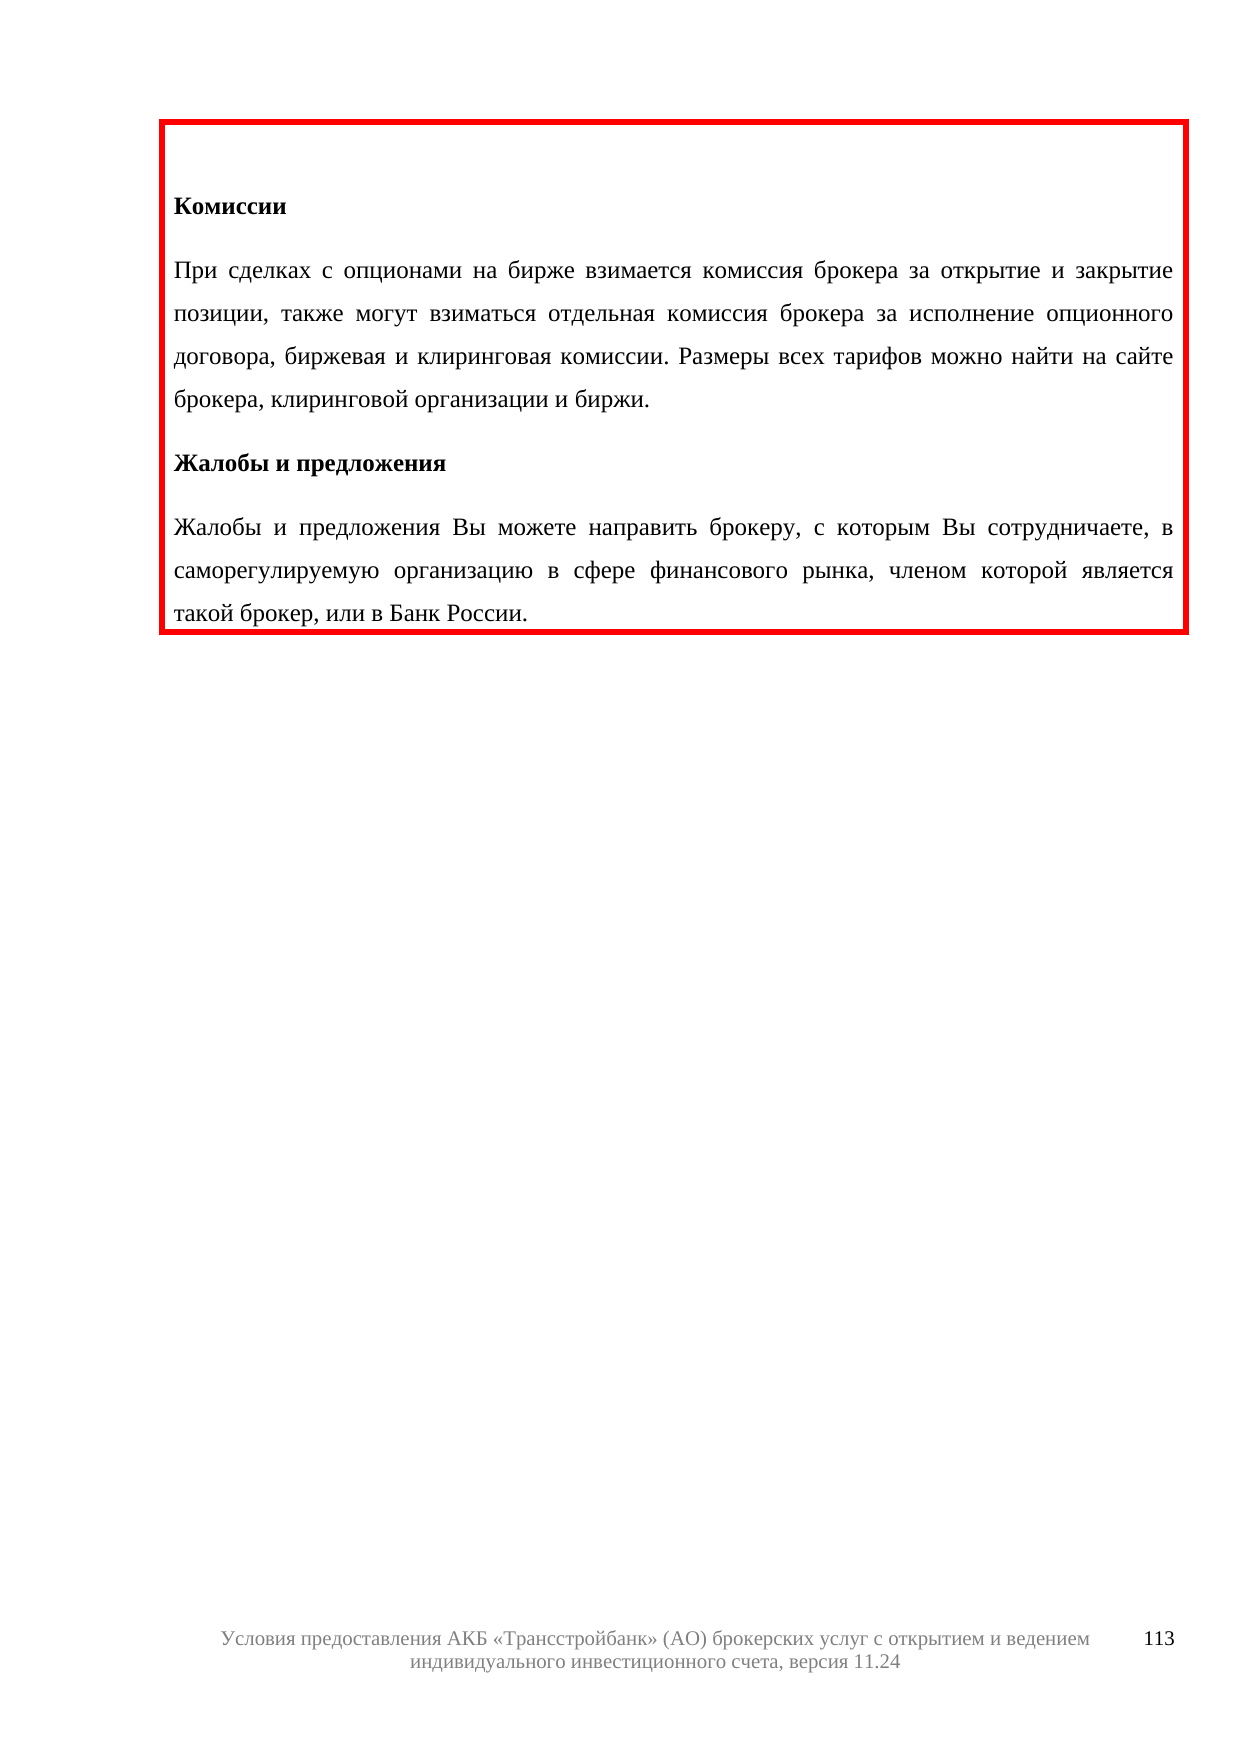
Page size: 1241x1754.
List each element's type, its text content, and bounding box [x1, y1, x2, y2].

text Жалобы и предложения [165, 440, 1183, 477]
text Комиссии [165, 182, 1183, 219]
text Жалобы и предложения Вы можете направить брокеру, с которым Вы сотрудничаете, в саморегулируемую организацию в сфере финансового рынка, членом которой является такой брокер, или в Банк России. [165, 504, 1183, 629]
text При сделках с опционами на бирже взимается комиссия брокера за открытие и закрытие позиции, также могут взиматься отдельная комиссия брокера за исполнение опционного договора, биржевая и клиринговая комиссии. Размеры всех тарифов можно найти на сайте брокера, клиринговой организации и биржи. [165, 246, 1183, 413]
